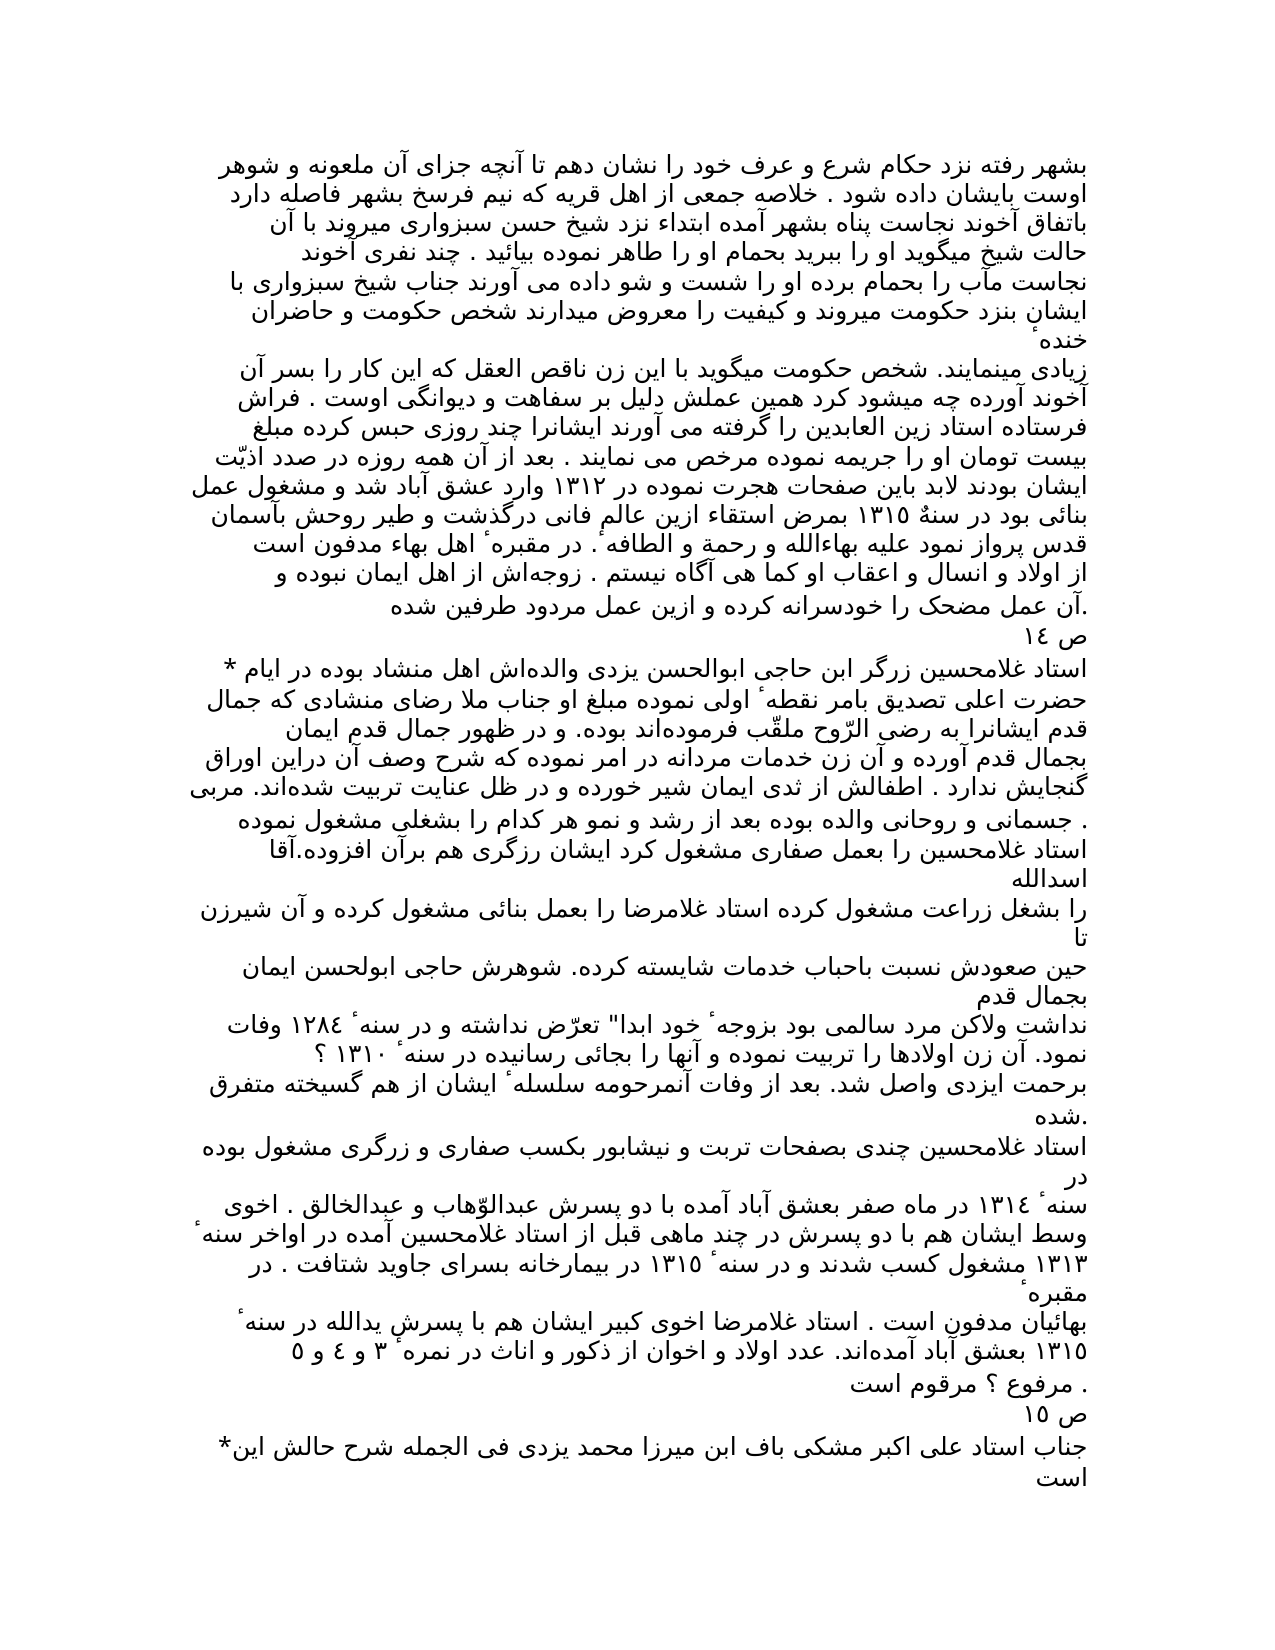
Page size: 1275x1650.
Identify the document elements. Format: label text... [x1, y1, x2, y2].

text بهائيان مدفون است . استاد غلامرضا اخوی کبير ايشان هم با پسرش يدالله در سنهٴ [187, 1307, 1087, 1336]
text قدم ايشانرا به رضی الرّوح ملقّب فرموده‌اند بوده. و در ظهور جمال قدم ايمان [187, 714, 1087, 743]
text سنهٴ ١٣١٤ در ماه صفر بعشق آباد آمده با دو پسرش عبدالوّهاب و عبدالخالق . اخوی [187, 1190, 1087, 1219]
text وسط ايشان هم با دو پسرش در چند ماهی قبل از استاد غلامحسين آمده در اواخر سنهٴ [187, 1219, 1087, 1249]
text قدس پرواز نمود عليه بهاءالله و رحمة و الطافهٴ. در مقبرهٴ اهل بهاء مدفون است [187, 529, 1087, 558]
text بنائی بود در سنهٌ ١٣١٥ بمرض استقاء ازين عالم فانی درگذشت و طير روحش بآسمان [187, 500, 1087, 529]
text برحمت ايزدی واصل شد. بعد از وفات آنمرحومه سلسلهٴ ايشان از هم گسيخته متفرق شده. [187, 1069, 1087, 1132]
text آخوند آورده چه ميشود کرد همين عملش دليل بر سفاهت و ديوانگی اوست . فراش [187, 383, 1087, 412]
text آن عمل مضحک را خودسرانه کرده و ازين عمل مردود طرفين شده. [187, 587, 1087, 622]
text جسمانی و روحانی والده بوده بعد از رشد و نمو هر کدام را بشغلی مشغول نموده . [187, 801, 1087, 836]
text را بشغل زراعت مشغول کرده استاد غلامرضا را بعمل بنائی مشغول کرده و آن شيرزن تا [187, 894, 1087, 952]
text استاد غلامحسين را بعمل صفاری مشغول کرد ايشان رزگری هم برآن افزوده.آقا اسدالله [187, 836, 1087, 894]
text ايشان بودند لابد باين صفحات هجرت نموده در ١٣١٢ وارد عشق آباد شد و مشغول عمل [187, 471, 1087, 500]
text گنجايش ندارد . اطفالش از ثدی ايمان شير خورده و در ظل عنايت تربيت شده‌اند. مربی [187, 772, 1087, 801]
text از اولاد و انسال و اعقاب او کما هی آگاه نيستم . زوجه‌اش از اهل ايمان نبوده و [187, 558, 1087, 587]
text حالت شيخ ميگويد او را ببريد بحمام او را طاهر نموده بيائيد . چند نفری آخوند [187, 237, 1087, 267]
text بشهر رفته نزد حکام شرع و عرف خود را نشان دهم تا آنچه جزای آن ملعونه و شوهر [187, 150, 1087, 179]
text حضرت اعلی تصديق بامر نقطهٴ اولی نموده مبلغ او جناب ملا رضای منشادی که جمال [187, 685, 1087, 714]
text بجمال قدم آورده و آن زن خدمات مردانه در امر نموده که شرح وصف آن دراين اوراق [187, 743, 1087, 772]
text ايشان بنزد حکومت ميروند و کيفيت را معروض ميدارند شخص حکومت و حاضران خندهٴ [187, 296, 1087, 354]
text حين صعودش نسبت باحباب خدمات شايسته کرده. شوهرش حاجی ابولحسن ايمان بجمال قدم [187, 952, 1087, 1011]
text ص ١٥ [187, 1399, 1087, 1429]
text باتفاق آخوند نجاست پناه بشهر آمده ابتداء نزد شيخ حسن سبزواری ميروند با آن [187, 208, 1087, 237]
text ١٣١٣ مشغول کسب شدند و در سنهٴ ١٣١٥ در بيمارخانه بسرای جاويد شتافت . در مقبرهٴ [187, 1249, 1087, 1307]
text مرفوع ؟ مرقوم است . [187, 1365, 1087, 1399]
text ص ١٤ [187, 622, 1087, 651]
text * استاد غلامحسين زرگر ابن حاجی ابوالحسن يزدی والده‌اش اهل منشاد بوده در ايام [187, 651, 1087, 685]
text نداشت ولاکن مرد سالمی بود بزوجهٴ خود ابدا" تعرّض نداشته و در سنهٴ ١٢٨٤ وفات [187, 1011, 1087, 1040]
text اوست بايشان داده شود . خلاصه جمعی از اهل قريه که نيم فرسخ بشهر فاصله دارد [187, 179, 1087, 208]
text بيست تومان او را جريمه نموده مرخص می نمايند . بعد از آن همه روزه در صدد اذيّت [187, 442, 1087, 471]
text نجاست مآب را بحمام برده او را شست و شو داده می آورند جناب شيخ سبزواری با [187, 267, 1087, 296]
text فرستاده استاد زين العابدين را گرفته می آورند ايشانرا چند روزی حبس کرده مبلغ [187, 412, 1087, 442]
text ١٣١٥ بعشق آباد آمده‌اند. عدد اولاد و اخوان از ذکور و اناث در نمرهٴ ٣ و ٤ و ٥ [187, 1336, 1087, 1365]
text *جناب استاد علی اکبر مشکی باف ابن ميرزا محمد يزدی فی الجمله شرح حالش اين است [187, 1429, 1087, 1492]
text نمود. آن زن اولادها را تربيت نموده و آنها را بجائی رسانيده در سنهٴ ١٣١٠ ؟ [187, 1040, 1087, 1069]
text زيادی مينمايند. شخص حکومت ميگويد با اين زن ناقص العقل که اين کار را بسر آن [187, 354, 1087, 383]
text استاد غلامحسين چندی بصفحات تربت و نيشابور بکسب صفاری و زرگری مشغول بوده در [187, 1132, 1087, 1190]
